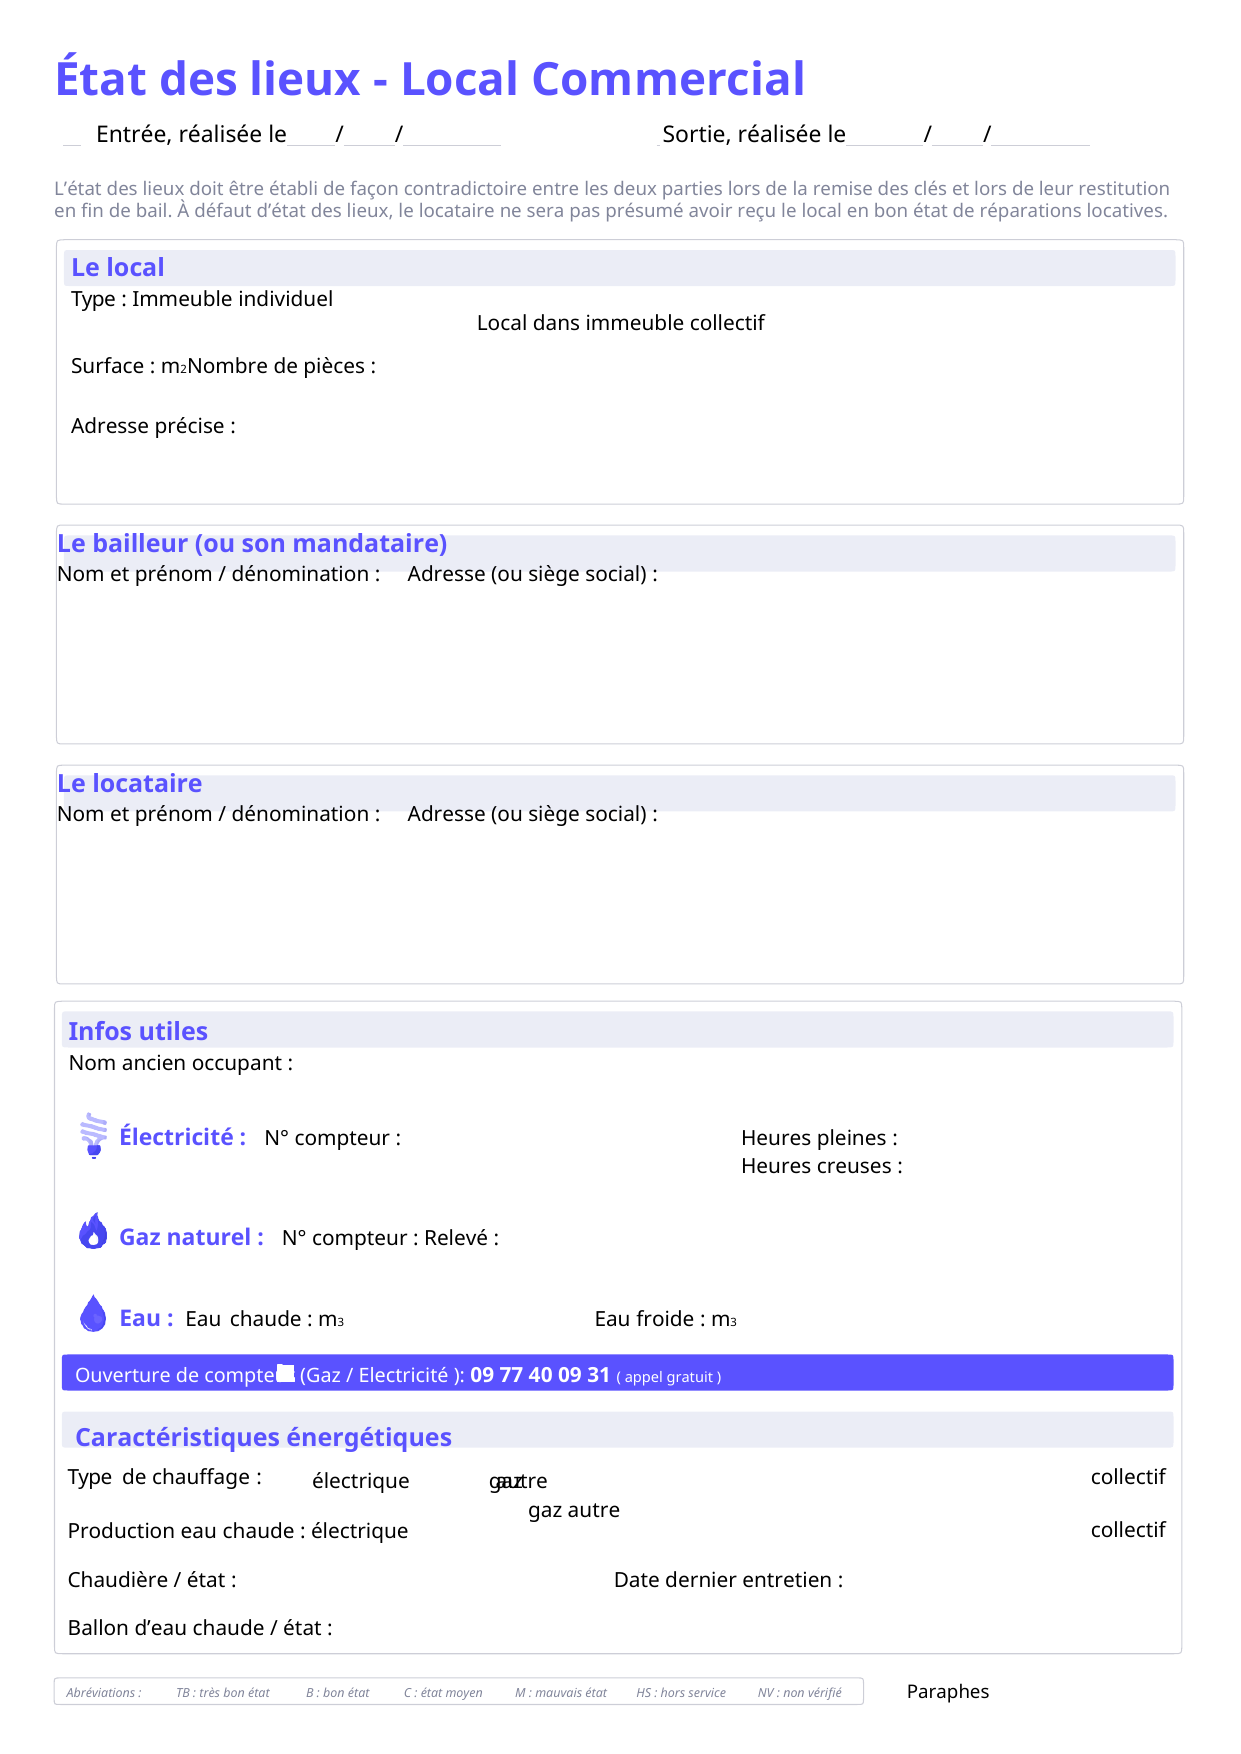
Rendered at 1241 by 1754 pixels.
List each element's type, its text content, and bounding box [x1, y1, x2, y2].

picture [277, 1364, 295, 1382]
text Entrée, réalisée le / / Sortie, réalisée le / / [63, 118, 1205, 149]
text L’état des lieux doit être établi de façon contradictoire entre les deux parties lors de la remise des clés et lors de leur restitution en fin de bail. À défaut d’état des lieux, le locataire ne sera pas présumé avoir reçu le local en bon état de réparations locatives. [54, 177, 1186, 223]
picture [80, 1294, 106, 1332]
subtitle État des lieux - Local Commercial [54, 46, 1205, 109]
picture [80, 1112, 107, 1159]
picture [79, 1212, 107, 1249]
